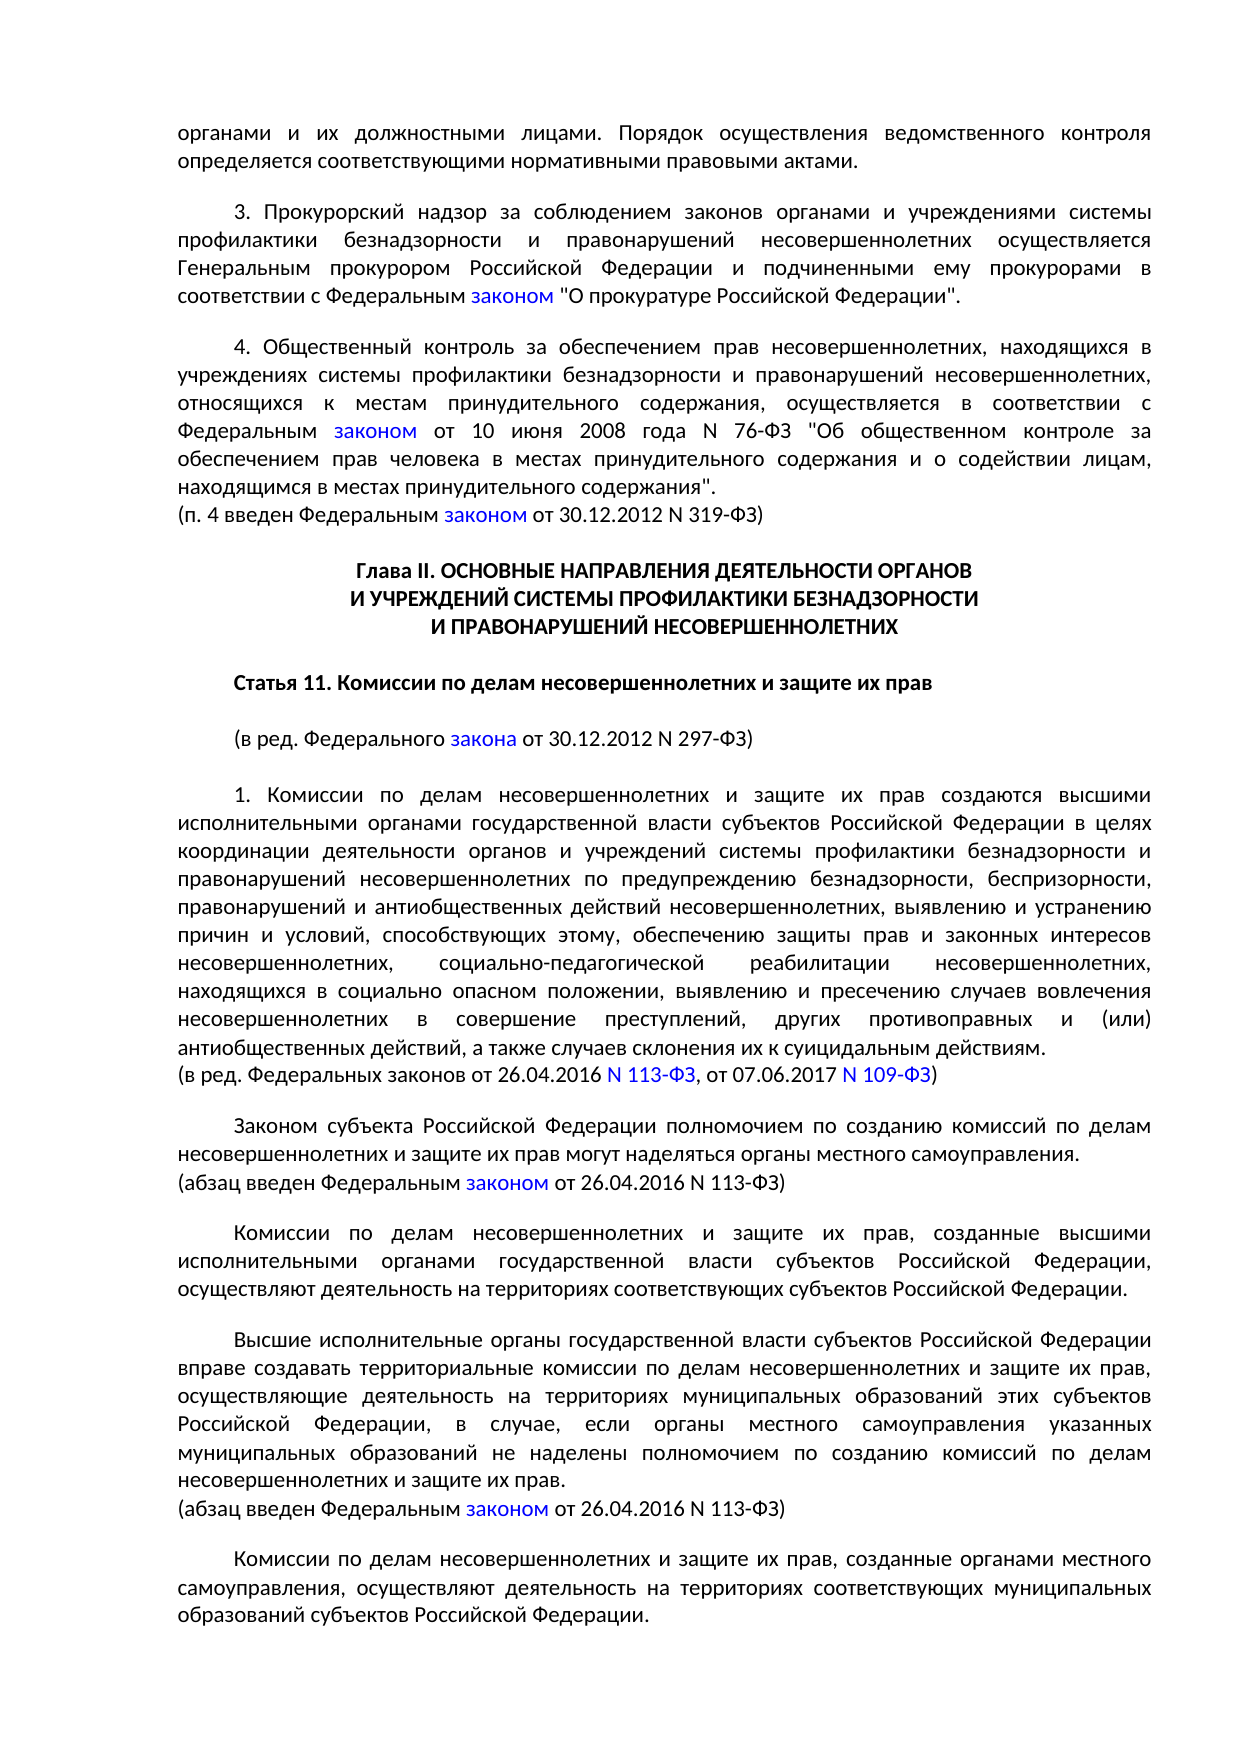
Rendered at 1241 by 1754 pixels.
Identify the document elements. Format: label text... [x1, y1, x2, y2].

text (в ред. Федерального закона от 30.12.2012 N 297-ФЗ) [177, 724, 1152, 752]
text (в ред. Федеральных законов от 26.04.2016 N 113-ФЗ, от 07.06.2017 N 109-ФЗ) [177, 1061, 1152, 1089]
text 3. Прокурорский надзор за соблюдением законов органами и учреждениями системы профилактики безнадзорности и правонарушений несовершеннолетних осуществляется Генеральным прокурором Российской Федерации и подчиненными ему прокурорами в соответствии с Федеральным законом "О прокуратуре Российской Федерации". [177, 197, 1152, 309]
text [177, 118, 1152, 174]
text Комиссии по делам несовершеннолетних и защите их прав, созданные органами местного самоуправления, осуществляют деятельность на территориях соответствующих муниципальных образований субъектов Российской Федерации. [177, 1544, 1152, 1629]
title И УЧРЕЖДЕНИЙ СИСТЕМЫ ПРОФИЛАКТИКИ БЕЗНАДЗОРНОСТИ [177, 584, 1152, 612]
text Законом субъекта Российской Федерации полномочием по созданию комиссий по делам несовершеннолетних и защите их прав могут наделяться органы местного самоуправления. [177, 1112, 1152, 1168]
text (п. 4 введен Федеральным законом от 30.12.2012 N 319-ФЗ) [177, 500, 1152, 528]
text 1. Комиссии по делам несовершеннолетних и защите их прав создаются высшими исполнительными органами государственной власти субъектов Российской Федерации в целях координации деятельности органов и учреждений системы профилактики безнадзорности и правонарушений несовершеннолетних по предупреждению безнадзорности, беспризорности, правонарушений и антиобщественных действий несовершеннолетних, выявлению и устранению причин и условий, способствующих этому, обеспечению защиты прав и законных интересов несовершеннолетних, социально-педагогической реабилитации несовершеннолетних, находящихся в социально опасном положении, выявлению и пресечению случаев вовлечения несовершеннолетних в совершение преступлений, других противоправных и (или) антиобщественных действий, а также случаев склонения их к суицидальным действиям. [177, 780, 1152, 1061]
title И ПРАВОНАРУШЕНИЙ НЕСОВЕРШЕННОЛЕТНИХ [177, 612, 1152, 640]
title Статья 11. Комиссии по делам несовершеннолетних и защите их прав [177, 668, 1152, 696]
text (абзац введен Федеральным законом от 26.04.2016 N 113-ФЗ) [177, 1168, 1152, 1196]
text (абзац введен Федеральным законом от 26.04.2016 N 113-ФЗ) [177, 1494, 1152, 1522]
text Комиссии по делам несовершеннолетних и защите их прав, созданные высшими исполнительными органами государственной власти субъектов Российской Федерации, осуществляют деятельность на территориях соответствующих субъектов Российской Федерации. [177, 1218, 1152, 1303]
text Высшие исполнительные органы государственной власти субъектов Российской Федерации вправе создавать территориальные комиссии по делам несовершеннолетних и защите их прав, осуществляющие деятельность на территориях муниципальных образований этих субъектов Российской Федерации, в случае, если органы местного самоуправления указанных муниципальных образований не наделены полномочием по созданию комиссий по делам несовершеннолетних и защите их прав. [177, 1326, 1152, 1494]
text 4. Общественный контроль за обеспечением прав несовершеннолетних, находящихся в учреждениях системы профилактики безнадзорности и правонарушений несовершеннолетних, относящихся к местам принудительного содержания, осуществляется в соответствии с Федеральным законом от 10 июня 2008 года N 76-ФЗ "Об общественном контроле за обеспечением прав человека в местах принудительного содержания и о содействии лицам, находящимся в местах принудительного содержания". [177, 332, 1152, 500]
title Глава II. ОСНОВНЫЕ НАПРАВЛЕНИЯ ДЕЯТЕЛЬНОСТИ ОРГАНОВ [177, 556, 1152, 584]
